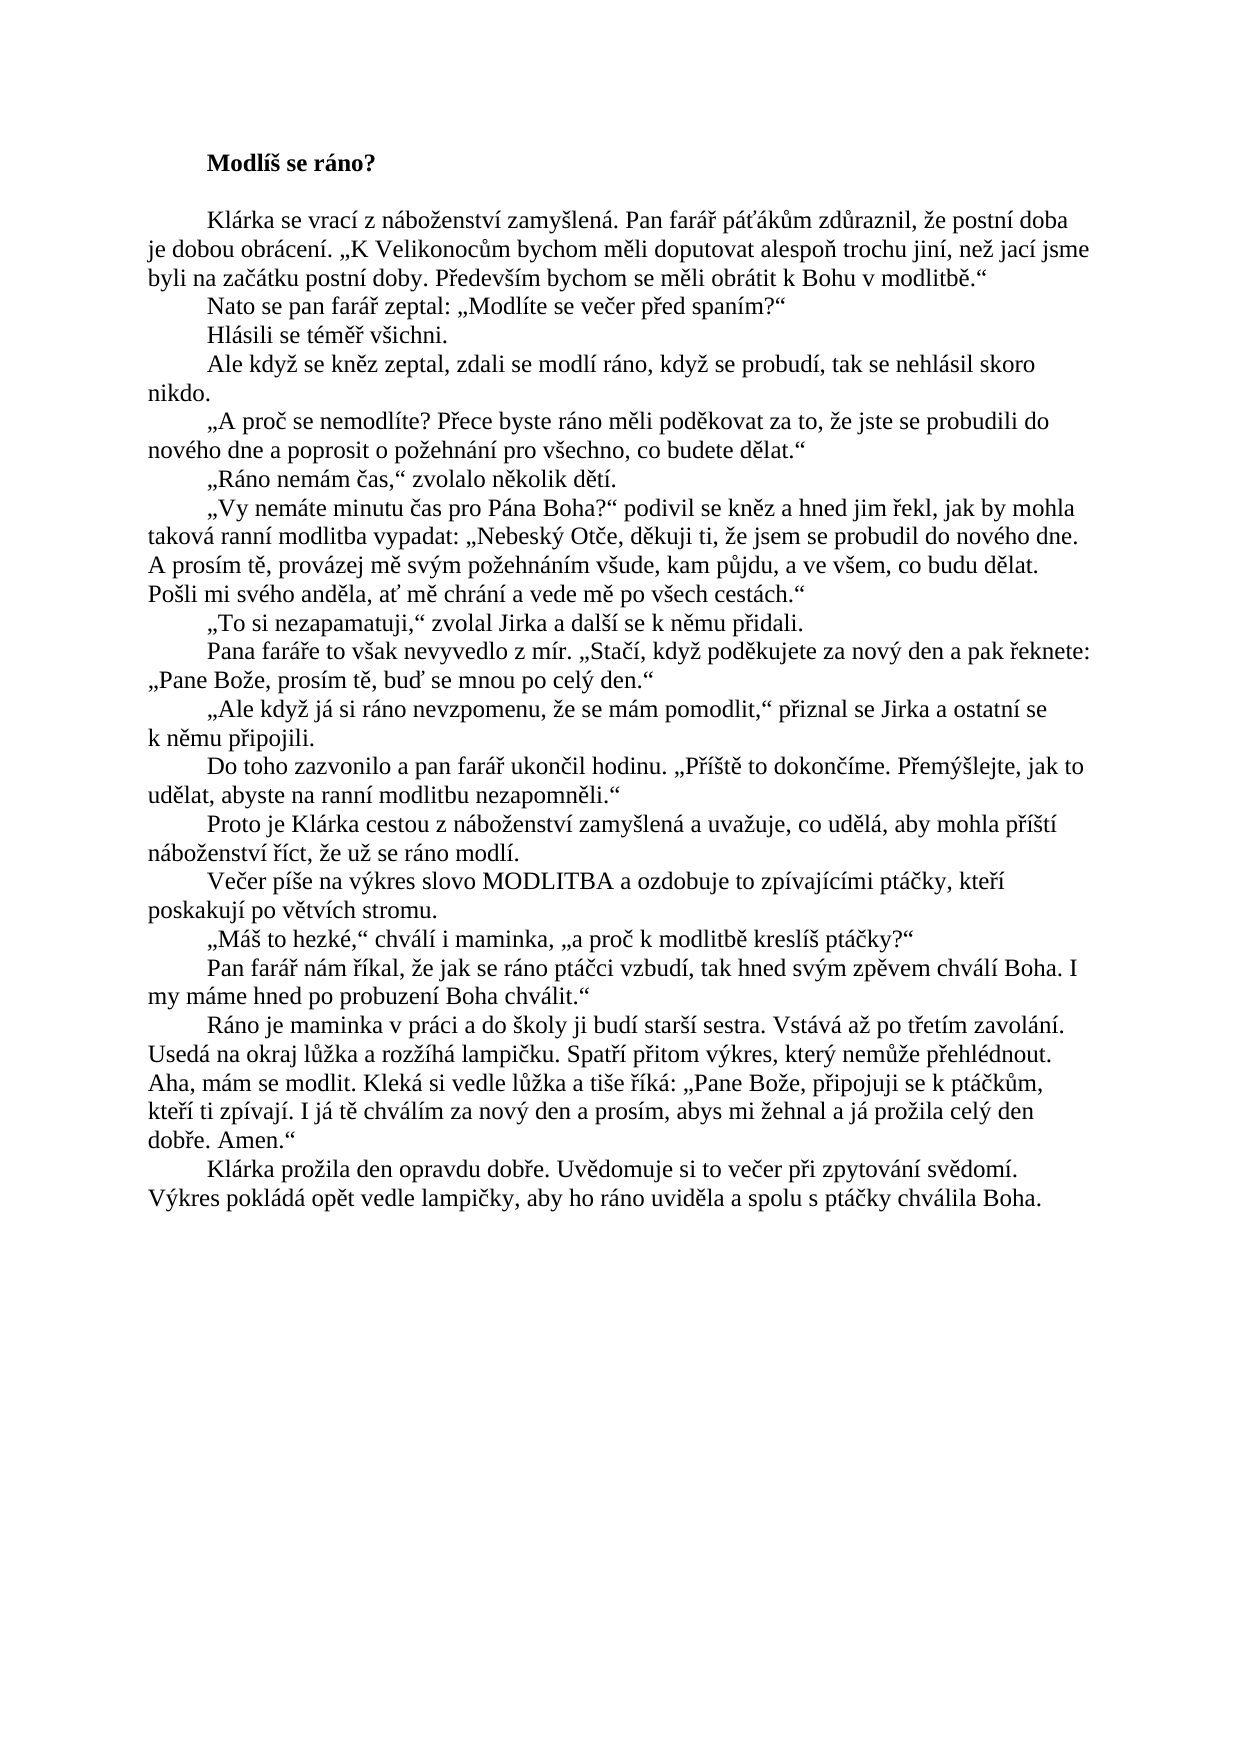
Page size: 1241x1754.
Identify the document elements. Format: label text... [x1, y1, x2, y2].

text Ale když se kněz zeptal, zdali se modlí ráno, když se probudí, tak se nehlásil skoro nikdo. [148, 349, 1093, 406]
text Klárka se vrací z náboženství zamyšlená. Pan farář páťákům zdůraznil, že postní doba je dobou obrácení. „K Velikonocům bychom měli doputovat alespoň trochu jiní, než jací jsme byli na začátku postní doby. Především bychom se měli obrátit k Bohu v modlitbě.“ [148, 205, 1093, 291]
text „Vy nemáte minutu čas pro Pána Boha?“ podivil se kněz a hned jim řekl, jak by mohla taková ranní modlitba vypadat: „Nebeský Otče, děkuji ti, že jsem se probudil do nového dne. A prosím tě, provázej mě svým požehnáním všude, kam půjdu, a ve všem, co budu dělat. Pošli mi svého anděla, ať mě chrání a vede mě po všech cestách.“ [148, 493, 1093, 608]
text Ráno je maminka v práci a do školy ji budí starší sestra. Vstává až po třetím zavolání. Usedá na okraj lůžka a rozžíhá lampičku. Spatří přitom výkres, který nemůže přehlédnout. Aha, mám se modlit. Kleká si vedle lůžka a tiše říká: „Pane Bože, připojuji se k ptáčkům, kteří ti zpívají. I já tě chválím za nový den a prosím, abys mi žehnal a já prožila celý den dobře. Amen.“ [148, 1010, 1093, 1154]
text Pana faráře to však nevyvedlo z mír. „Stačí, když poděkujete za nový den a pak řeknete: „Pane Bože, prosím tě, buď se mnou po celý den.“ [148, 636, 1093, 694]
text Hlásili se téměř všichni. [148, 320, 1093, 349]
text Klárka prožila den opravdu dobře. Uvědomuje si to večer při zpytování svědomí. Výkres pokládá opět vedle lampičky, aby ho ráno uviděla a spolu s ptáčky chválila Boha. [148, 1154, 1093, 1211]
text Pan farář nám říkal, že jak se ráno ptáčci vzbudí, tak hned svým zpěvem chválí Boha. I my máme hned po probuzení Boha chválit.“ [148, 953, 1093, 1010]
text „Ale když já si ráno nevzpomenu, že se mám pomodlit,“ přiznal se Jirka a ostatní se k němu připojili. [148, 694, 1093, 751]
text „To si nezapamatuji,“ zvolal Jirka a další se k němu přidali. [148, 608, 1093, 636]
text Nato se pan farář zeptal: „Modlíte se večer před spaním?“ [148, 291, 1093, 320]
text Modlíš se ráno? [148, 148, 1093, 176]
text „Máš to hezké,“ chválí i maminka, „a proč k modlitbě kreslíš ptáčky?“ [148, 924, 1093, 953]
text „Ráno nemám čas,“ zvolalo několik dětí. [148, 464, 1093, 493]
text Večer píše na výkres slovo MODLITBA a ozdobuje to zpívajícími ptáčky, kteří poskakují po větvích stromu. [148, 866, 1093, 924]
text Do toho zazvonilo a pan farář ukončil hodinu. „Příště to dokončíme. Přemýšlejte, jak to udělat, abyste na ranní modlitbu nezapomněli.“ [148, 751, 1093, 809]
text „A proč se nemodlíte? Přece byste ráno měli poděkovat za to, že jste se probudili do nového dne a poprosit o požehnání pro všechno, co budete dělat.“ [148, 406, 1093, 464]
text Proto je Klárka cestou z náboženství zamyšlená a uvažuje, co udělá, aby mohla příští náboženství říct, že už se ráno modlí. [148, 809, 1093, 866]
